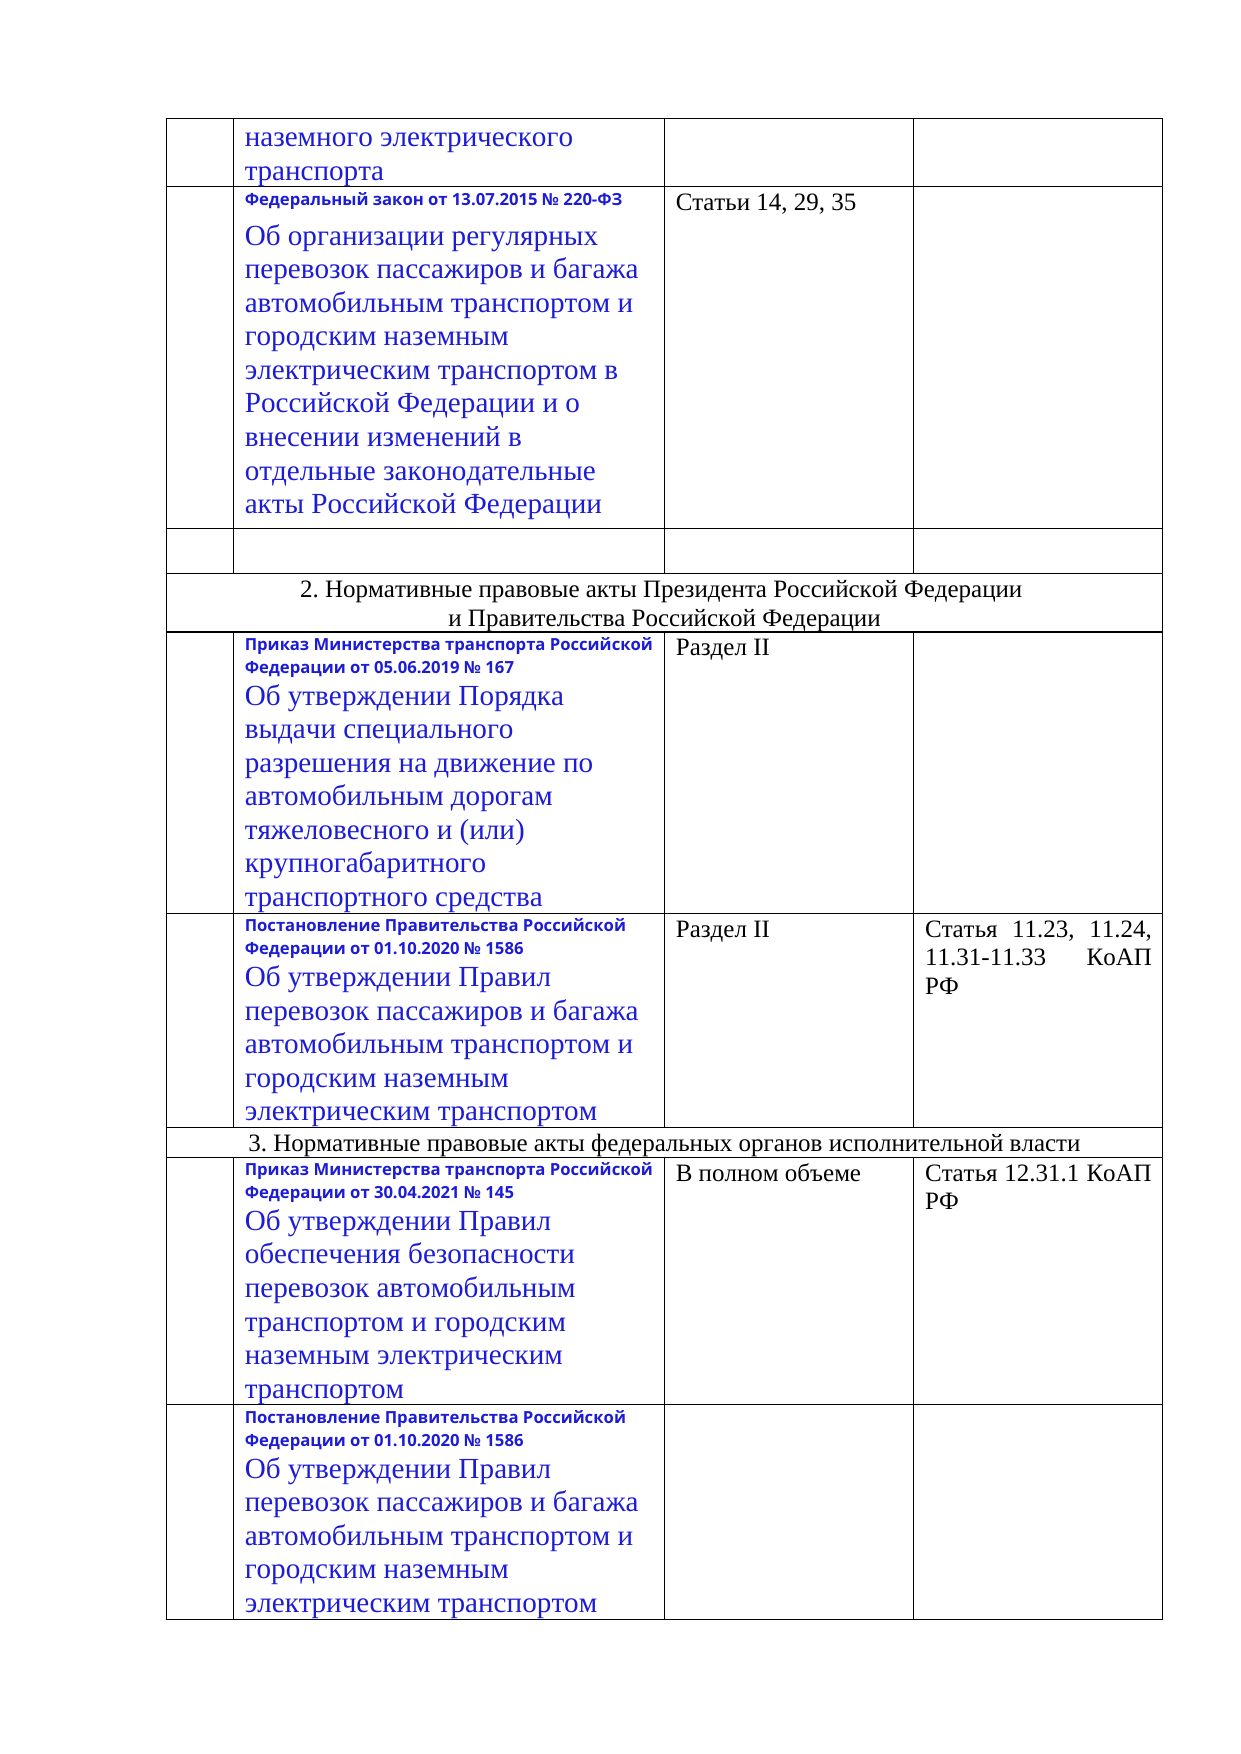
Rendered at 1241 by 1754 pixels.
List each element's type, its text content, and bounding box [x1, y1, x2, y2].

table_cell В полном объеме [665, 1158, 913, 1404]
table_cell [665, 1405, 913, 1618]
table_cell [914, 119, 1162, 186]
table_cell [914, 633, 1162, 913]
table_cell [167, 914, 233, 1127]
table_cell [167, 1405, 233, 1618]
table_cell 2. Нормативные правовые акты Президента Российской Федерации и Правительства Российской Федерации [167, 574, 1162, 631]
table_cell Приказ Министерства транспорта Российской Федерации от 05.06.2019 № 167 Об утверждении Порядка выдачи специального разрешения на движение по автомобильным дорогам тяжеловесного и (или) крупногабаритного транспортного средства [234, 633, 664, 913]
table_cell Раздел II [665, 633, 913, 913]
table_cell Статья 11.23, 11.24, 11.31-11.33 КоАП РФ [914, 914, 1162, 1127]
table_cell [167, 119, 233, 186]
table_cell [914, 187, 1162, 527]
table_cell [234, 1405, 664, 1618]
table_cell Раздел II [665, 914, 913, 1127]
table_cell [914, 1405, 1162, 1618]
table_cell Статьи 14, 29, 35 [665, 187, 913, 527]
table_cell [167, 1158, 233, 1404]
table_cell [167, 187, 233, 527]
table_cell [665, 529, 913, 573]
table_cell [167, 633, 233, 913]
table_cell [167, 529, 233, 573]
table_cell Статья 12.31.1 КоАП РФ [914, 1158, 1162, 1404]
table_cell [234, 119, 664, 186]
table_cell [914, 529, 1162, 573]
table_cell [665, 119, 913, 186]
table_cell [234, 529, 664, 573]
table_cell Приказ Министерства транспорта Российской Федерации от 30.04.2021 № 145 Об утверждении Правил обеспечения безопасности перевозок автомобильным транспортом и городским наземным электрическим транспортом [234, 1158, 664, 1404]
table_cell Федеральный закон от 13.07.2015 № 220-ФЗ Об организации регулярных перевозок пассажиров и багажа автомобильным транспортом и городским наземным электрическим транспортом в Российской Федерации и о внесении изменений в отдельные законодательные акты Российской Федерации [234, 187, 664, 527]
table_cell 3. Нормативные правовые акты федеральных органов исполнительной власти [167, 1128, 1162, 1157]
